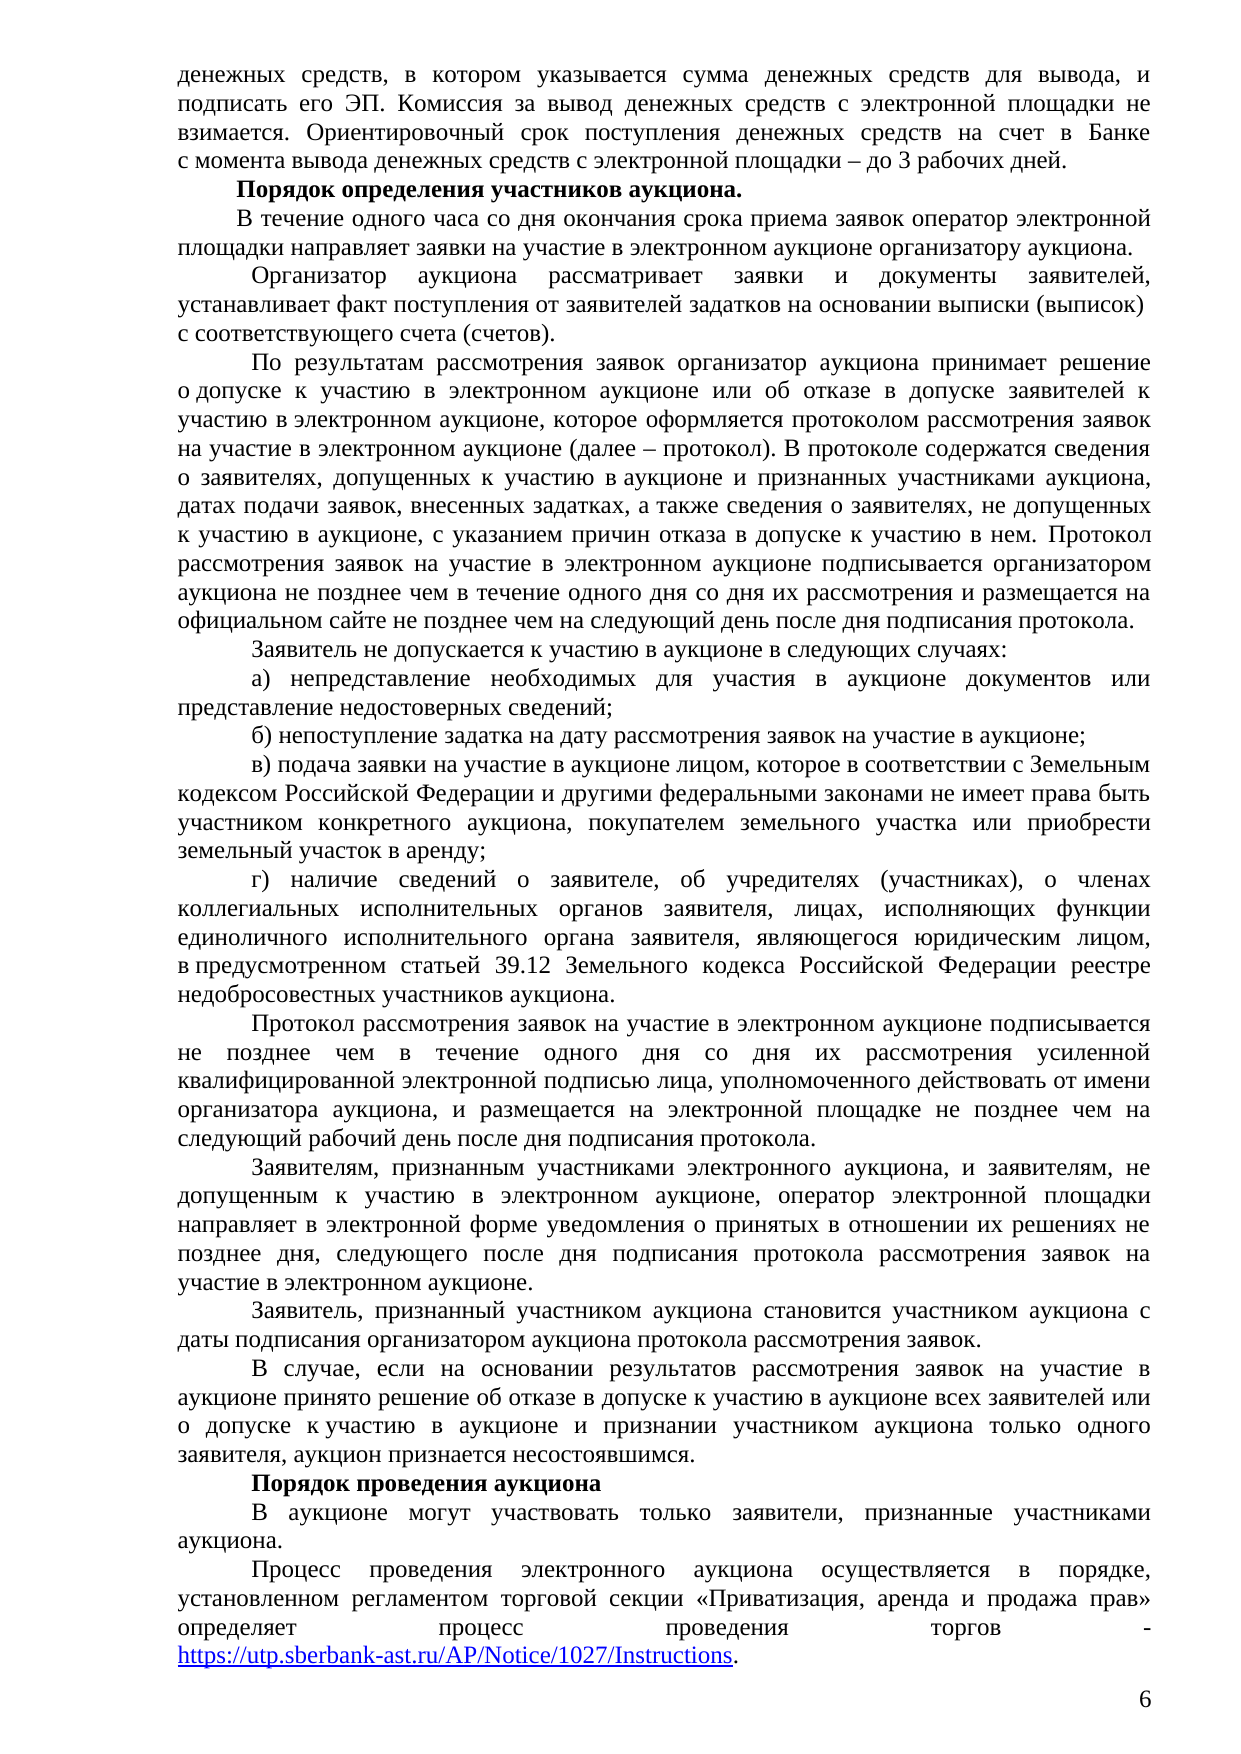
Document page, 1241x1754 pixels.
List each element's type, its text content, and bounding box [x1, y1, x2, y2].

text В течение одного часа со дня окончания срока приема заявок оператор электронной площадки направляет заявки на участие в электронном аукционе организатору аукциона. [177, 203, 1152, 260]
text Порядок проведения аукциона [177, 1468, 1152, 1497]
text Процесс проведения электронного аукциона осуществляется в порядке, установленном регламентом торговой секции «Приватизация, аренда и продажа прав» определяет процесс проведения торгов - https://utp.sberbank-ast.ru/AP/Notice/1027/Instructions. [177, 1554, 1152, 1669]
text а) непредставление необходимых для участия в аукционе документов или представление недостоверных сведений; [177, 663, 1152, 720]
text Заявитель не допускается к участию в аукционе в следующих случаях: [177, 634, 1152, 663]
text в) подача заявки на участие в аукционе лицом, которое в соответствии с Земельным кодексом Российской Федерации и другими федеральными законами не имеет права быть участником конкретного аукциона, покупателем земельного участка или приобрести земельный участок в аренду; [177, 749, 1152, 864]
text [177, 59, 1152, 174]
text Заявитель, признанный участником аукциона становится участником аукциона с даты подписания организатором аукциона протокола рассмотрения заявок. [177, 1295, 1152, 1353]
text По результатам рассмотрения заявок организатор аукциона принимает решение о допуске к участию в электронном аукционе или об отказе в допуске заявителей к участию в электронном аукционе, которое оформляется протоколом рассмотрения заявок на участие в электронном аукционе (далее – протокол). В протоколе содержатся сведения о заявителях, допущенных к участию в аукционе и признанных участниками аукциона, датах подачи заявок, внесенных задатках, а также сведения о заявителях, не допущенных к участию в аукционе, с указанием причин отказа в допуске к участию в нем. Протокол рассмотрения заявок на участие в электронном аукционе подписывается организатором аукциона не позднее чем в течение одного дня со дня их рассмотрения и размещается на официальном сайте не позднее чем на следующий день после дня подписания протокола. [177, 347, 1152, 634]
text б) непоступление задатка на дату рассмотрения заявок на участие в аукционе; [177, 720, 1152, 749]
text Протокол рассмотрения заявок на участие в электронном аукционе подписывается не позднее чем в течение одного дня со дня их рассмотрения усиленной квалифицированной электронной подписью лица, уполномоченного действовать от имени организатора аукциона, и размещается на электронной площадке не позднее чем на следующий рабочий день после дня подписания протокола. [177, 1008, 1152, 1152]
text В случае, если на основании результатов рассмотрения заявок на участие в аукционе принято решение об отказе в допуске к участию в аукционе всех заявителей или о допуске к участию в аукционе и признании участником аукциона только одного заявителя, аукцион признается несостоявшимся. [177, 1353, 1152, 1468]
text Организатор аукциона рассматривает заявки и документы заявителей, устанавливает факт поступления от заявителей задатков на основании выписки (выписок) с соответствующего счета (счетов). [177, 260, 1152, 347]
text Порядок определения участников аукциона. [177, 174, 1152, 203]
text Заявителям, признанным участниками электронного аукциона, и заявителям, не допущенным к участию в электронном аукционе, оператор электронной площадки направляет в электронной форме уведомления о принятых в отношении их решениях не позднее дня, следующего после дня подписания протокола рассмотрения заявок на участие в электронном аукционе. [177, 1152, 1152, 1295]
text г) наличие сведений о заявителе, об учредителях (участниках), о членах коллегиальных исполнительных органов заявителя, лицах, исполняющих функции единоличного исполнительного органа заявителя, являющегося юридическим лицом, в предусмотренном статьей 39.12 Земельного кодекса Российской Федерации реестре недобросовестных участников аукциона. [177, 864, 1152, 1008]
text В аукционе могут участвовать только заявители, признанные участниками аукциона. [177, 1497, 1152, 1554]
